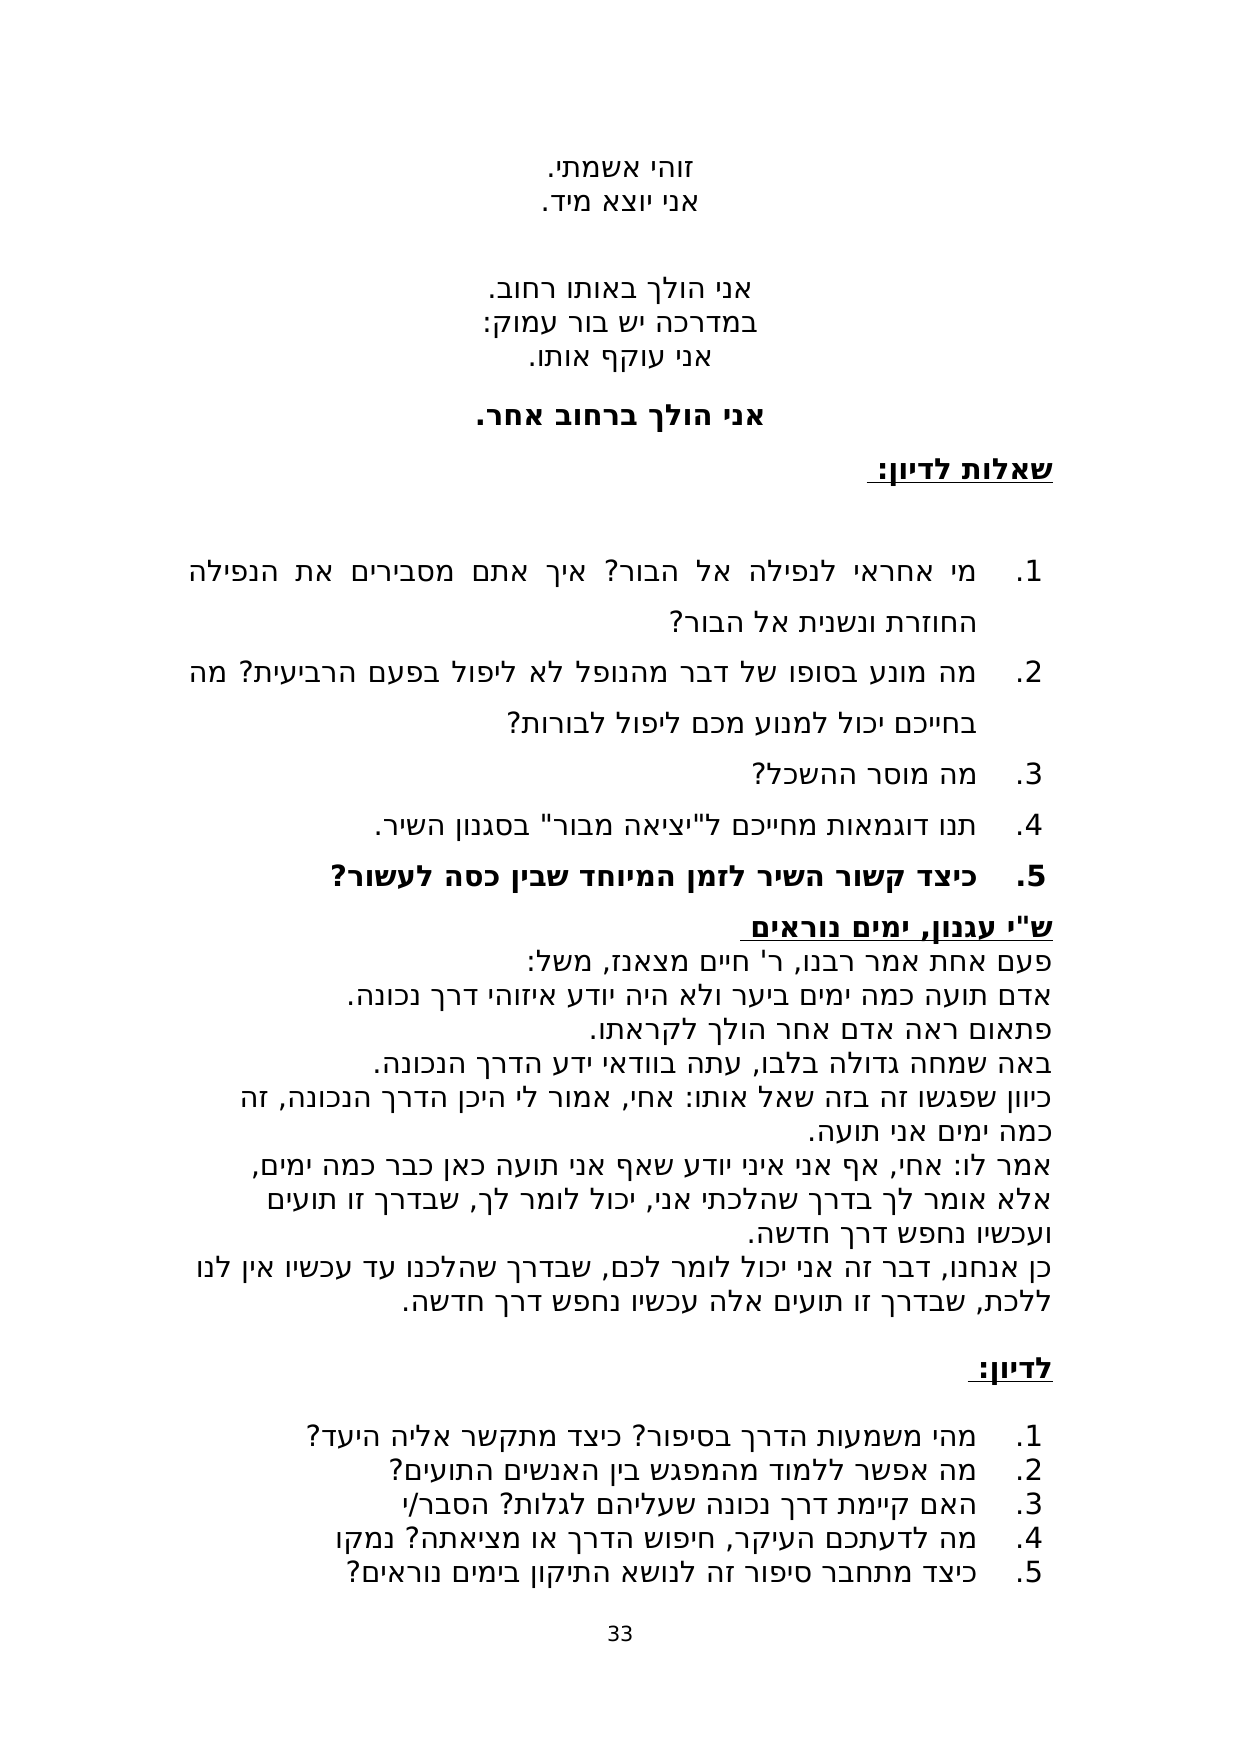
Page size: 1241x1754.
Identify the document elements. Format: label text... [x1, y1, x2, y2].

list תנו דוגמאות מחייכם ל"יציאה מבור" בסגנון השיר. [187, 809, 1015, 843]
list כיצד מתחבר סיפור זה לנושא התיקון בימים נוראים? [187, 1555, 1015, 1589]
list מה מוסר ההשכל? [187, 758, 1015, 792]
text ש"י עגנון, ימים נוראים [187, 911, 1053, 944]
text אני הולך ברחוב אחר. [187, 399, 1053, 433]
list מה לדעתכם העיקר, חיפוש הדרך או מציאתה? נמקו [187, 1521, 1015, 1555]
list מה אפשר ללמוד מהמפגש בין האנשים התועים? [187, 1453, 1015, 1487]
text לדיון: [187, 1352, 1053, 1386]
list האם קיימת דרך נכונה שעליהם לגלות? הסבר/י [187, 1487, 1015, 1521]
text פעם אחת אמר רבנו, ר' חיים מצאנז, משל: [187, 944, 1053, 978]
text שאלות לדיון: [187, 453, 1053, 487]
list מה מונע בסופו של דבר מהנופל לא ליפול בפעם הרביעית? מה בחייכם יכול למנוע מכם ליפול לבורות? [187, 656, 1015, 741]
text אדם תועה כמה ימים ביער ולא היה יודע איזוהי דרך נכונה. [187, 978, 1053, 1012]
text פתאום ראה אדם אחר הולך לקראתו. [187, 1012, 1053, 1046]
list מהי משמעות הדרך בסיפור? כיצד מתקשר אליה היעד? [187, 1419, 1015, 1453]
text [187, 150, 1053, 218]
text אני הולך באותו רחוב. במדרכה יש בור עמוק: אני עוקף אותו. [187, 238, 1053, 374]
text באה שמחה גדולה בלבו, עתה בוודאי ידע הדרך הנכונה. [187, 1046, 1053, 1080]
text כיוון שפגשו זה בזה שאל אותו: אחי, אמור לי היכן הדרך הנכונה, זה כמה ימים אני תועה. [187, 1080, 1053, 1148]
list כיצד קשור השיר לזמן המיוחד שבין כסה לעשור? [187, 859, 1015, 893]
list מי אחראי לנפילה אל הבור? איך אתם מסבירים את הנפילה החוזרת ונשנית אל הבור? [187, 554, 1015, 639]
text אמר לו: אחי, אף אני איני יודע שאף אני תועה כאן כבר כמה ימים, אלא אומר לך בדרך שהלכתי אני, יכול לומר לך, שבדרך זו תועים ועכשיו נחפש דרך חדשה. כן אנחנו, דבר זה אני יכול לומר לכם, שבדרך שהלכנו עד עכשיו אין לנו ללכת, שבדרך זו תועים אלה עכשיו נחפש דרך חדשה. [187, 1148, 1053, 1318]
